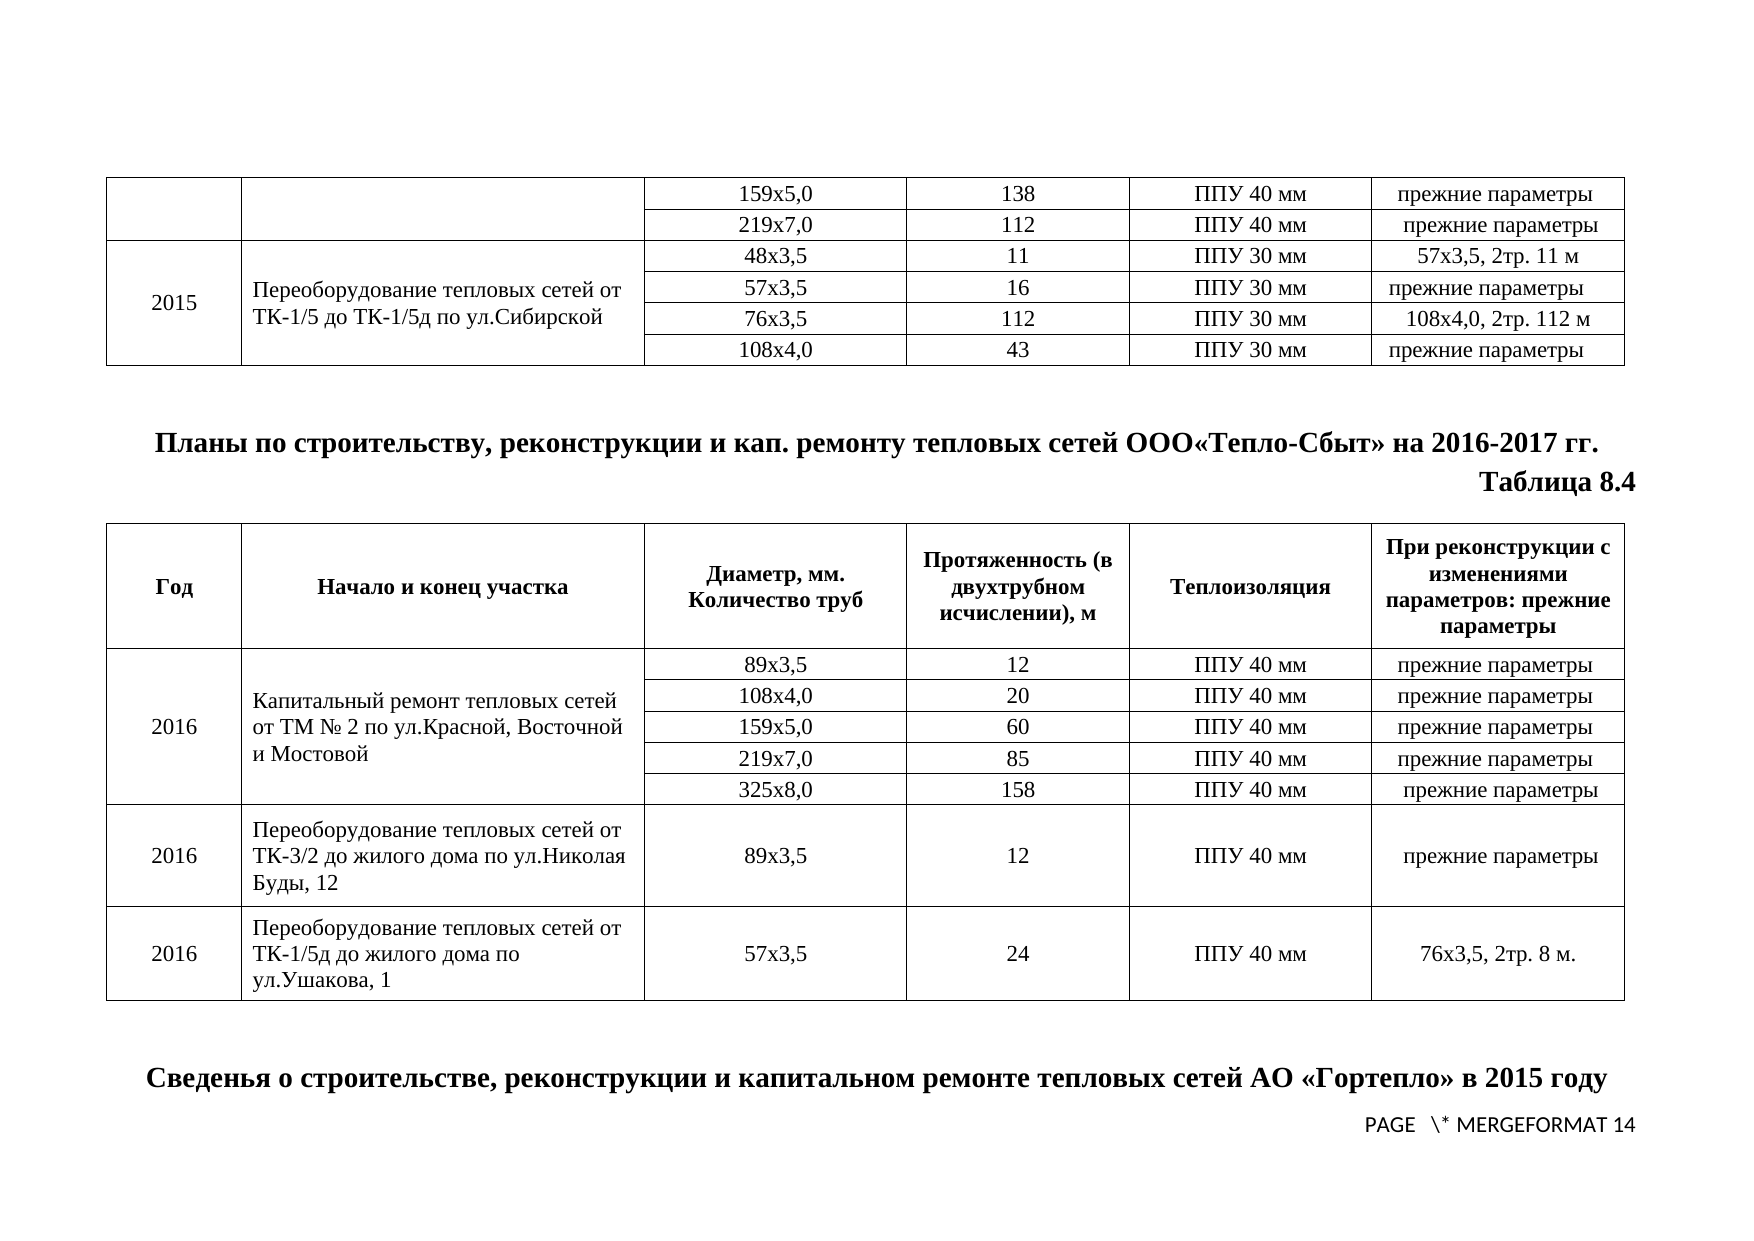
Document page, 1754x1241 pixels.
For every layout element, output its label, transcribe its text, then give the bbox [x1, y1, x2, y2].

table_cell прежние параметры [1372, 272, 1624, 302]
table_header Начало и конец участка [242, 524, 644, 648]
table_cell прежние параметры [1372, 743, 1624, 773]
table_cell ППУ 40 мм [1130, 774, 1371, 804]
table_header Теплоизоляция [1130, 524, 1371, 648]
table_cell 57х3,5, 2тр. 11 м [1372, 241, 1624, 271]
text Сведенья о строительстве, реконструкции и капитальном ремонте тепловых сетей АО «Гортепло» в 2015 году [118, 1060, 1636, 1093]
table_cell 112 [907, 303, 1129, 333]
table_cell прежние параметры [1372, 210, 1624, 240]
table_cell 108х4,0 [645, 680, 906, 711]
table_cell 108х4,0 [645, 335, 906, 365]
table_cell 219х7,0 [645, 743, 906, 773]
table_cell Капитальный ремонт тепловых сетей от ТМ № 2 по ул.Красной, Восточной и Мостовой [242, 649, 644, 804]
table_cell Переоборудование тепловых сетей от ТК-3/2 до жилого дома по ул.Николая Буды, 12 [242, 805, 644, 906]
table_cell Переоборудование тепловых сетей от ТК-1/5д до жилого дома по ул.Ушакова, 1 [242, 907, 644, 999]
table_cell ППУ 30 мм [1130, 335, 1371, 365]
table_cell 159х5,0 [645, 178, 906, 208]
table_cell 2016 [107, 649, 241, 804]
table_cell прежние параметры [1372, 178, 1624, 208]
table_cell прежние параметры [1372, 712, 1624, 742]
table_header Диаметр, мм. Количество труб [645, 524, 906, 648]
table_cell ППУ 40 мм [1130, 805, 1371, 906]
table_cell ППУ 40 мм [1130, 649, 1371, 679]
table_cell 12 [907, 649, 1129, 679]
table_cell 57х3,5 [645, 272, 906, 302]
table_cell 43 [907, 335, 1129, 365]
table_cell 325х8,0 [645, 774, 906, 804]
table_cell 20 [907, 680, 1129, 711]
table_cell 108х4,0, 2тр. 112 м [1372, 303, 1624, 333]
table_cell 60 [907, 712, 1129, 742]
table_cell 2016 [107, 805, 241, 906]
table_cell 159х5,0 [645, 712, 906, 742]
text Планы по строительству, реконструкции и кап. ремонту тепловых сетей ООО«Тепло-Сбыт» на 2016-2017 гг. [118, 425, 1636, 459]
table_cell прежние параметры [1372, 335, 1624, 365]
table_cell 112 [907, 210, 1129, 240]
table_cell 12 [907, 805, 1129, 906]
table_cell 11 [907, 241, 1129, 271]
table_header Год [107, 524, 241, 648]
table_cell 158 [907, 774, 1129, 804]
table_cell 76х3,5 [645, 303, 906, 333]
table_cell 89х3,5 [645, 805, 906, 906]
table_cell прежние параметры [1372, 805, 1624, 906]
table_cell 76х3,5, 2тр. 8 м. [1372, 907, 1624, 999]
table_cell 24 [907, 907, 1129, 999]
table_cell 2015 [107, 241, 241, 365]
table_cell ППУ 40 мм [1130, 712, 1371, 742]
table_cell 2016 [107, 907, 241, 999]
table_cell ППУ 40 мм [1130, 680, 1371, 711]
table_cell ППУ 30 мм [1130, 272, 1371, 302]
table_cell 89х3,5 [645, 649, 906, 679]
table_cell прежние параметры [1372, 649, 1624, 679]
table_cell 85 [907, 743, 1129, 773]
table_cell 219х7,0 [645, 210, 906, 240]
table_cell прежние параметры [1372, 680, 1624, 711]
table_cell прежние параметры [1372, 774, 1624, 804]
table_cell ППУ 40 мм [1130, 178, 1371, 208]
table_cell ППУ 30 мм [1130, 241, 1371, 271]
table_cell 48х3,5 [645, 241, 906, 271]
table_cell ППУ 40 мм [1130, 210, 1371, 240]
table_cell 138 [907, 178, 1129, 208]
table_cell 16 [907, 272, 1129, 302]
table_cell ППУ 30 мм [1130, 303, 1371, 333]
table_cell ППУ 40 мм [1130, 907, 1371, 999]
table_cell ППУ 40 мм [1130, 743, 1371, 773]
table_cell 57х3,5 [645, 907, 906, 999]
table_header Протяженность (в двухтрубном исчислении), м [907, 524, 1129, 648]
table_header При реконструкции с изменениями параметров: прежние параметры [1372, 524, 1624, 648]
text Таблица 8.4 [118, 464, 1636, 497]
table_cell Переоборудование тепловых сетей от ТК-1/5 до ТК-1/5д по ул.Сибирской [242, 241, 644, 365]
